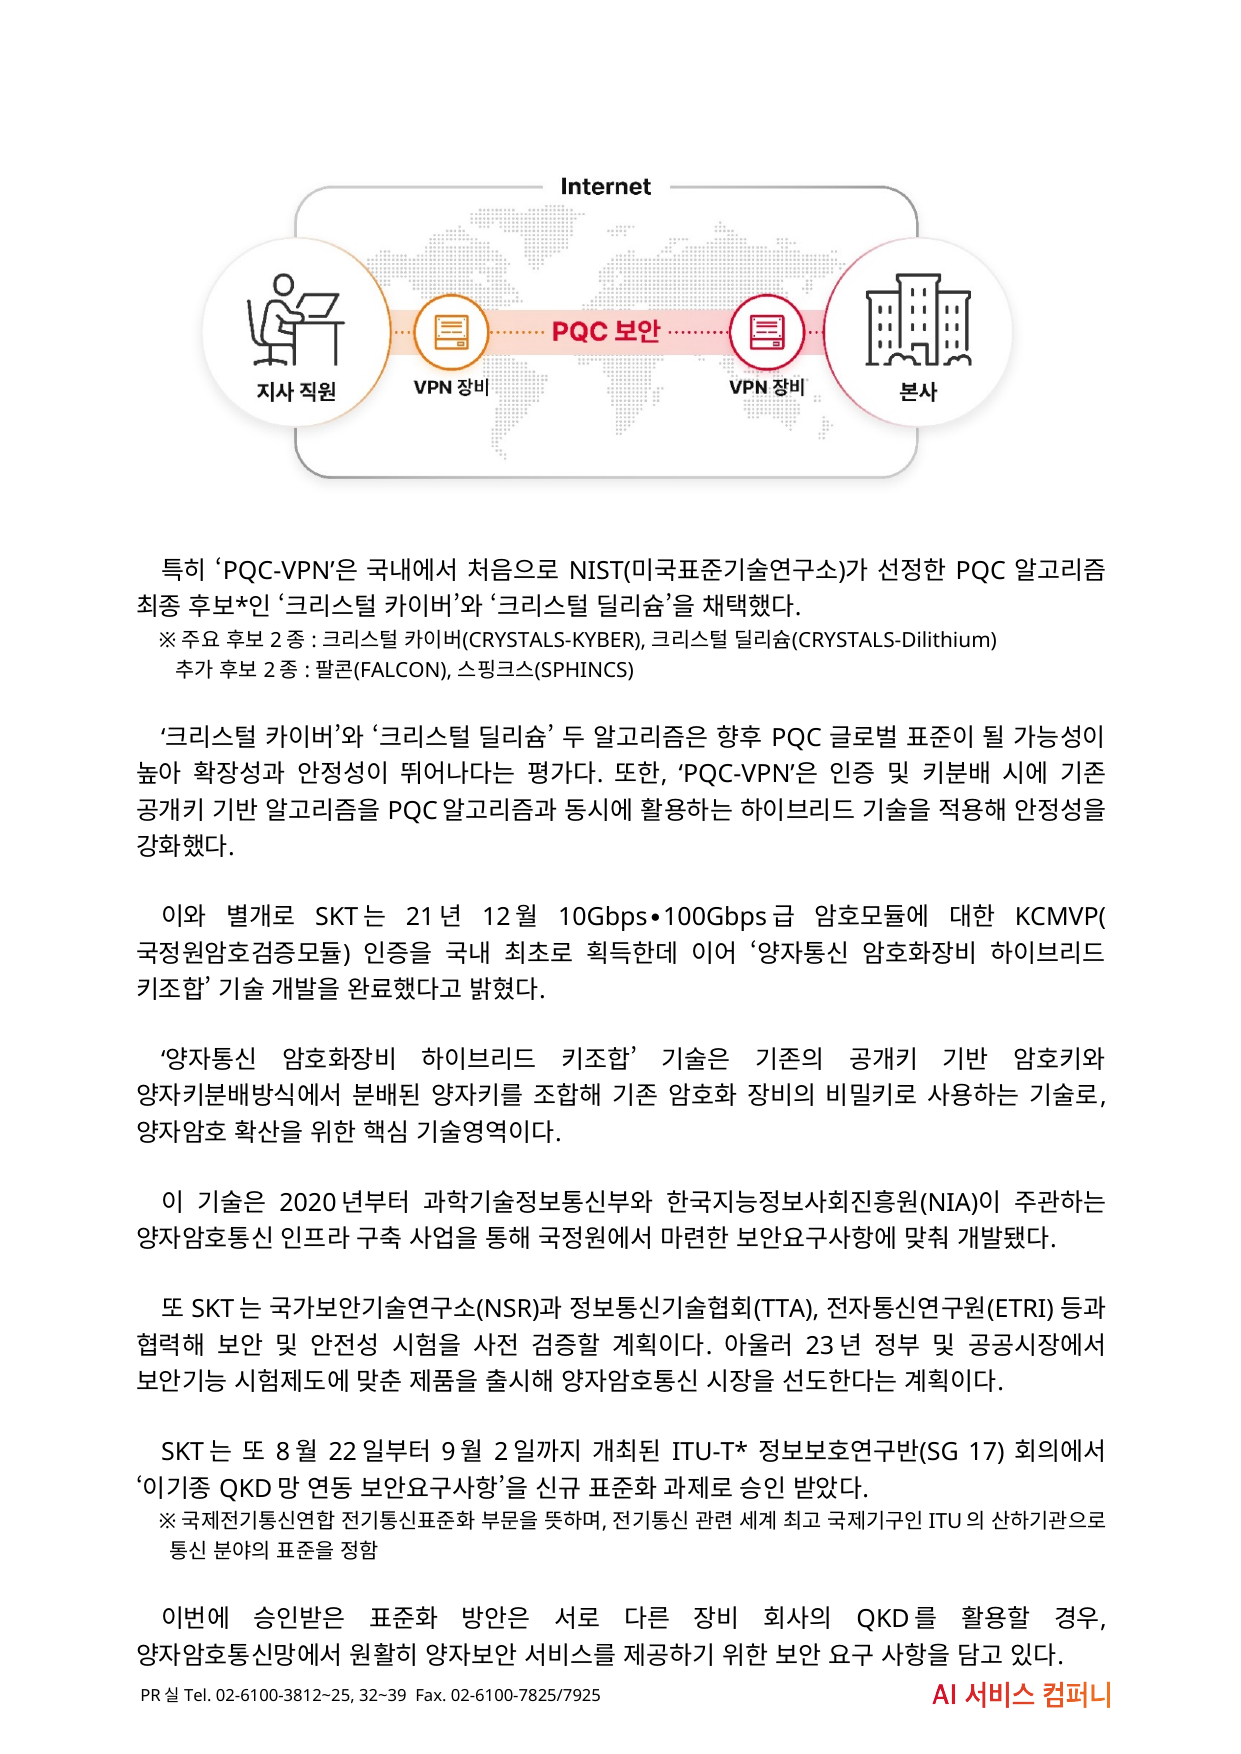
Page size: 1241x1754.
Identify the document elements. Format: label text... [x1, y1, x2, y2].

picture [160, 147, 1052, 517]
text 추가 후보 2종 : 팔콘(FALCON), 스핑크스(SPHINCS) [159, 653, 1106, 684]
text 특히 ‘PQC-VPN’은 국내에서 처음으로 NIST(미국표준기술연구소)가 선정한 PQC 알고리즘 최종 후보*인 ‘크리스털 카이버’와 ‘크리스털 딜리슘’을 채택했다. [136, 551, 1106, 623]
text 이 기술은 2020년부터 과학기술정보통신부와 한국지능정보사회진흥원(NIA)이 주관하는 양자암호통신 인프라 구축 사업을 통해 국정원에서 마련한 보안요구사항에 맞춰 개발됐다. [136, 1182, 1106, 1255]
text 또 SKT는 국가보안기술연구소(NSR)과 정보통신기술협회(TTA), 전자통신연구원(ETRI) 등과 협력해 보안 및 안전성 시험을 사전 검증할 계획이다. 아울러 23년 정부 및 공공시장에서 보안기능 시험제도에 맞춘 제품을 출시해 양자암호통신 시장을 선도한다는 계획이다. [136, 1289, 1106, 1398]
text ‘양자통신 암호화장비 하이브리드 키조합’ 기술은 기존의 공개키 기반 암호키와 양자키분배방식에서 분배된 양자키를 조합해 기존 암호화 장비의 비밀키로 사용하는 기술로, 양자암호 확산을 위한 핵심 기술영역이다. [136, 1039, 1106, 1148]
text ※ 주요 후보 2종 : 크리스털 카이버(CRYSTALS-KYBER), 크리스털 딜리슘(CRYSTALS-Dilithium) [159, 623, 1106, 653]
text 이번에 승인받은 표준화 방안은 서로 다른 장비 회사의 QKD를 활용할 경우, 양자암호통신망에서 원활히 양자보안 서비스를 제공하기 위한 보안 요구 사항을 담고 있다. [136, 1599, 1106, 1671]
text SKT는 또 8월 22일부터 9월 2일까지 개최된 ITU-T* 정보보호연구반(SG 17) 회의에서 ‘이기종 QKD망 연동 보안요구사항’을 신규 표준화 과제로 승인 받았다. [136, 1432, 1106, 1504]
text ‘크리스털 카이버’와 ‘크리스털 딜리슘’ 두 알고리즘은 향후 PQC 글로벌 표준이 될 가능성이 높아 확장성과 안정성이 뛰어나다는 평가다. 또한, ‘PQC-VPN’은 인증 및 키분배 시에 기존 공개키 기반 알고리즘을 PQC알고리즘과 동시에 활용하는 하이브리드 기술을 적용해 안정성을 강화했다. [136, 718, 1106, 863]
text ※ 국제전기통신연합 전기통신표준화 부문을 뜻하며, 전기통신 관련 세계 최고 국제기구인 ITU의 산하기관으로 통신 분야의 표준을 정함 [159, 1504, 1106, 1565]
text 이와 별개로 SKT는 21년 12월 10Gbps∙100Gbps급 암호모듈에 대한 KCMVP(국정원암호검증모듈) 인증을 국내 최초로 획득한데 이어 ‘양자통신 암호화장비 하이브리드 키조합’ 기술 개발을 완료했다고 밝혔다. [136, 897, 1106, 1006]
picture [920, 1665, 1122, 1724]
